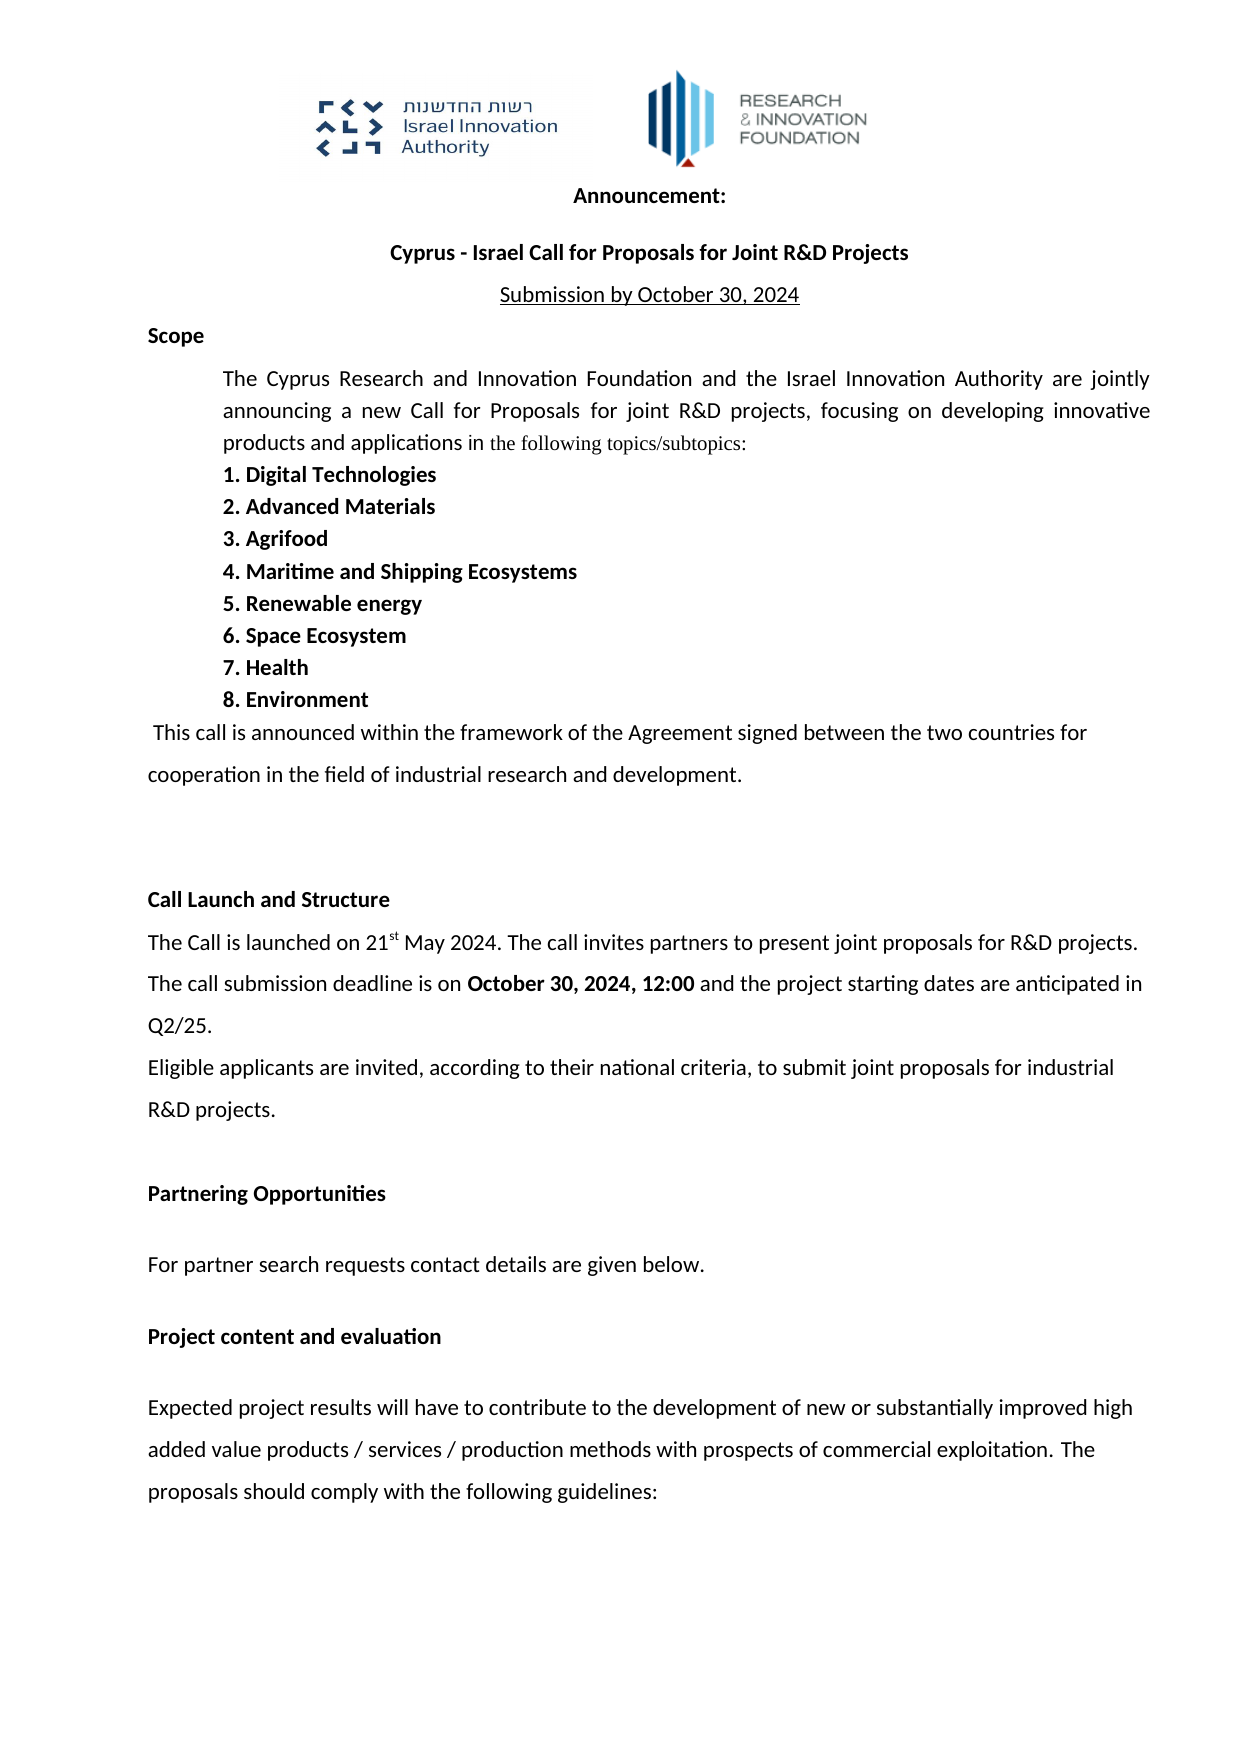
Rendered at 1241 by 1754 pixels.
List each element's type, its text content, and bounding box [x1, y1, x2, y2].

text Eligible applicants are invited, according to their national criteria, to submit joint proposals for industrial R&D projects. [148, 1053, 1152, 1123]
text 7. Health [223, 653, 1152, 681]
text The Call is launched on 21st May 2024. The call invites partners to present joint proposals for R&D projects. The call submission deadline is on October 30, 2024, 12:00 and the project starting dates are anticipated in Q2/25. [148, 928, 1152, 1039]
text 5. Renewable energy [223, 589, 1152, 617]
picture [648, 54, 934, 182]
text Expected project results will have to contribute to the development of new or substantially improved high added value products / services / production methods with prospects of commercial exploitation. The proposals should comply with the following guidelines: [148, 1393, 1152, 1505]
text This call is announced within the framework of the Agreement signed between the two countries for cooperation in the field of industrial research and development. [148, 718, 1152, 788]
text 3. Agrifood [223, 524, 1152, 553]
subtitle Project content and evaluation [148, 1322, 1152, 1350]
text For partner search requests contact details are given below. [148, 1251, 1152, 1279]
subtitle Submission by October 30, 2024 [148, 280, 1152, 308]
subtitle Partnering Opportunities [148, 1179, 1152, 1207]
text 4. Maritime and Shipping Ecosystems [223, 557, 1152, 585]
text The Cyprus Research and Innovation Foundation and the Israel Innovation Authority are jointly announcing a new Call for Proposals for joint R&D projects, focusing on developing innovative products and applications in the following topics/subtopics: [223, 364, 1152, 456]
subtitle Cyprus - Israel Call for Proposals for Joint R&D Projects [148, 238, 1152, 266]
text 1. Digital Technologies [223, 460, 1152, 488]
subtitle Call Launch and Structure [148, 886, 1152, 914]
subtitle Scope [148, 322, 1152, 350]
text 6. Space Ecosystem [223, 621, 1152, 649]
text 8. Environment [223, 686, 1152, 713]
text 2. Advanced Materials [223, 492, 1152, 520]
text Announcement: [148, 182, 1152, 210]
